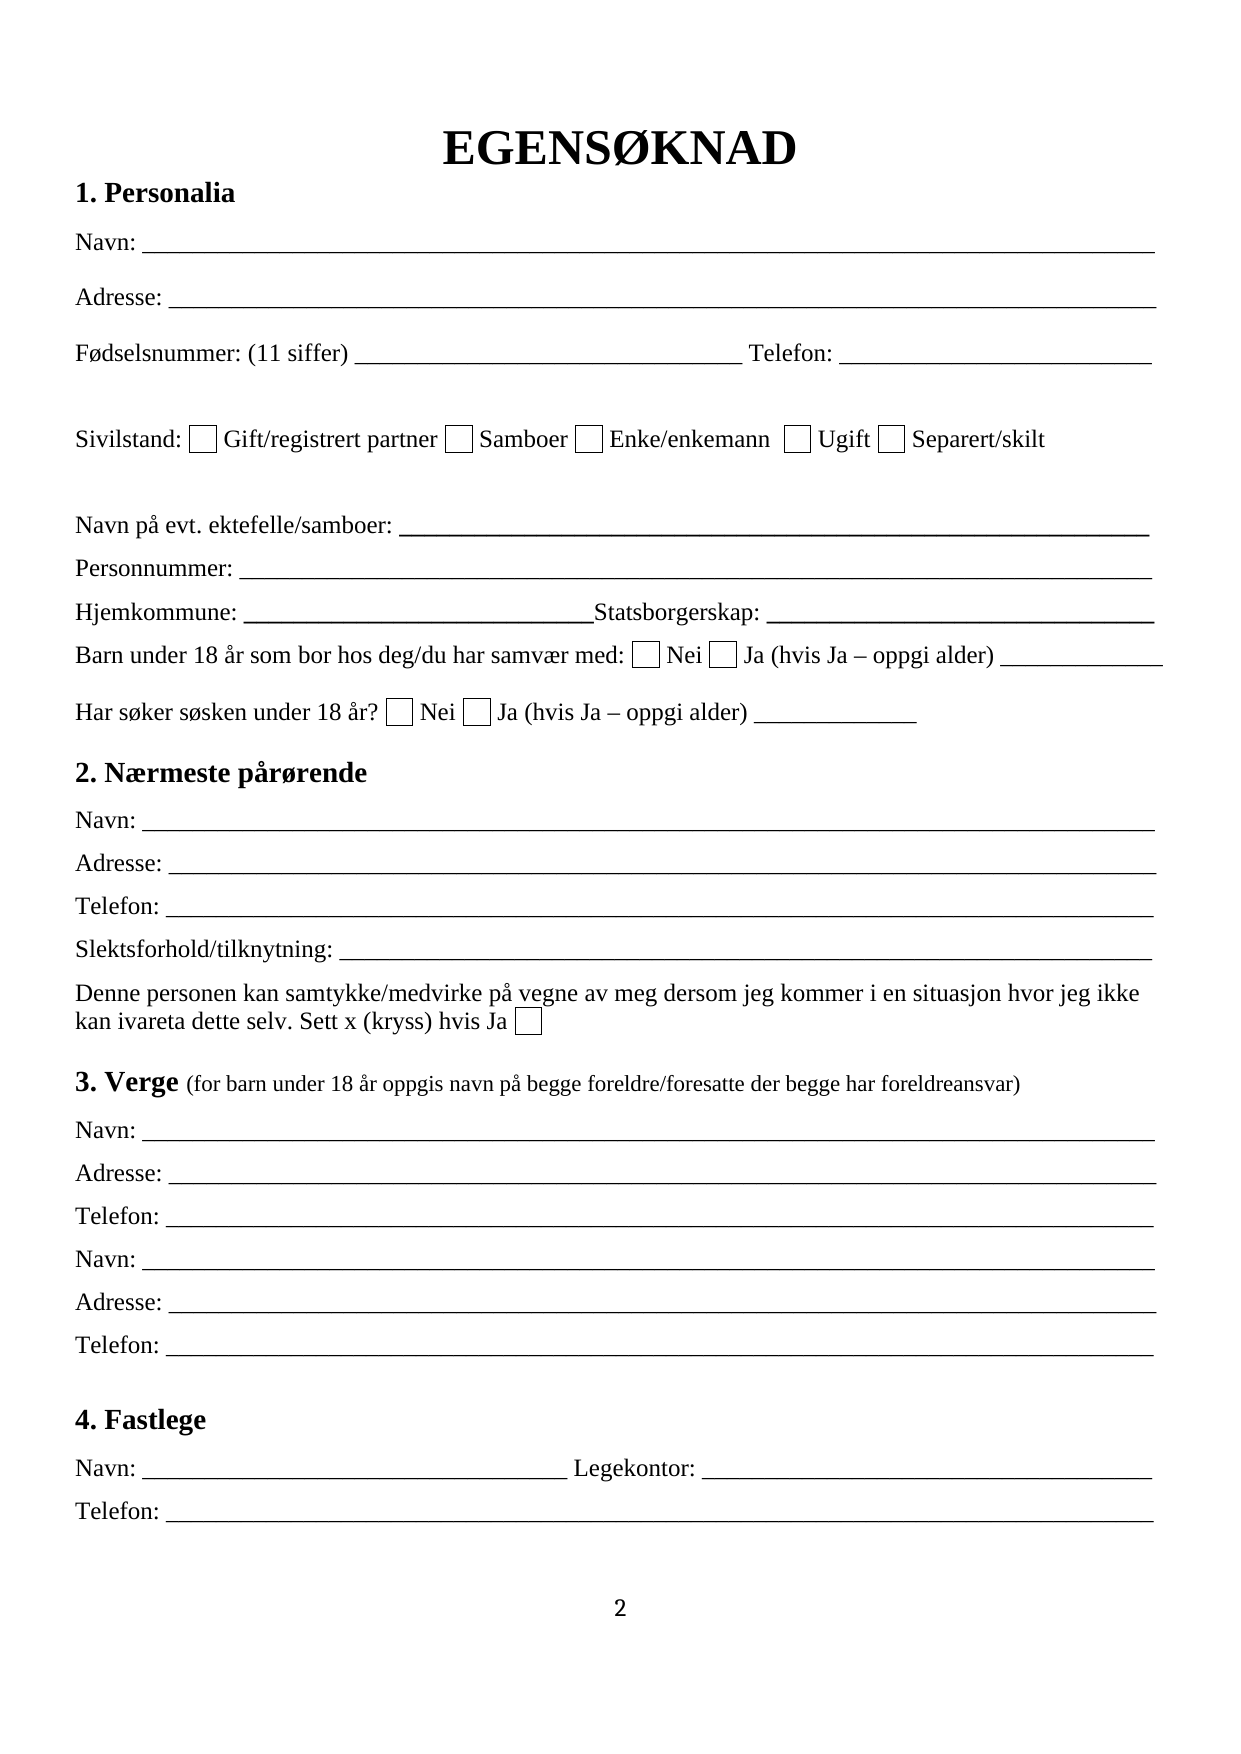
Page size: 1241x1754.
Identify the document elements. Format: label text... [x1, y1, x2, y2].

text Navn: _________________________________________________________________________________ Adresse: _______________________________________________________________________________ [75, 1115, 1165, 1187]
text Slektsforhold/tilknytning: _________________________________________________________________ [75, 934, 1165, 963]
subtitle 2. Nærmeste pårørende [75, 755, 1165, 788]
text Telefon: _______________________________________________________________________________ [75, 1331, 1165, 1359]
subtitle 3. Verge (for barn under 18 år oppgis navn på begge foreldre/foresatte der begge har foreldreansvar) [75, 1064, 1165, 1097]
text Fødselsnummer: (11 siffer) _______________________________ Telefon: _________________________ [75, 338, 1165, 367]
text Navn på evt. ektefelle/samboer: ____________________________________________________________ [75, 510, 1165, 539]
text Adresse: _______________________________________________________________________________ [75, 1287, 1165, 1316]
text Adresse: _______________________________________________________________________________ [75, 848, 1165, 877]
text Telefon: _______________________________________________________________________________ [75, 1496, 1165, 1524]
text Hjemkommune: ____________________________Statsborgerskap: _______________________________ [75, 597, 1165, 625]
subtitle 1. Personalia [75, 176, 1165, 209]
text Barn under 18 år som bor hos deg/du har samvær med: Nei Ja (hvis Ja – oppgi alder) _____________ [75, 640, 1165, 668]
text Personnummer: _________________________________________________________________________ [75, 553, 1165, 582]
text Navn: _________________________________________________________________________________ [75, 805, 1165, 834]
text Telefon: _______________________________________________________________________________ [75, 891, 1165, 920]
subtitle 4. Fastlege [75, 1402, 1165, 1436]
text Sivilstand: Gift/registrert partner Samboer Enke/enkemann Ugift Separert/skilt [75, 424, 1165, 453]
text Navn: _________________________________________________________________________________ [75, 1244, 1165, 1273]
text Navn: __________________________________ Legekontor: ____________________________________ [75, 1453, 1165, 1481]
text Har søker søsken under 18 år? Nei Ja (hvis Ja – oppgi alder) _____________ [75, 697, 1165, 726]
text Adresse: _______________________________________________________________________________ [75, 282, 1165, 311]
text Navn: _________________________________________________________________________________ [75, 227, 1165, 255]
text Telefon: _______________________________________________________________________________ [75, 1201, 1165, 1230]
text EGENSØKNAD [75, 118, 1165, 176]
text Denne personen kan samtykke/medvirke på vegne av meg dersom jeg kommer i en situasjon hvor jeg ikke kan ivareta dette selv. Sett x (kryss) hvis Ja [75, 978, 1165, 1035]
